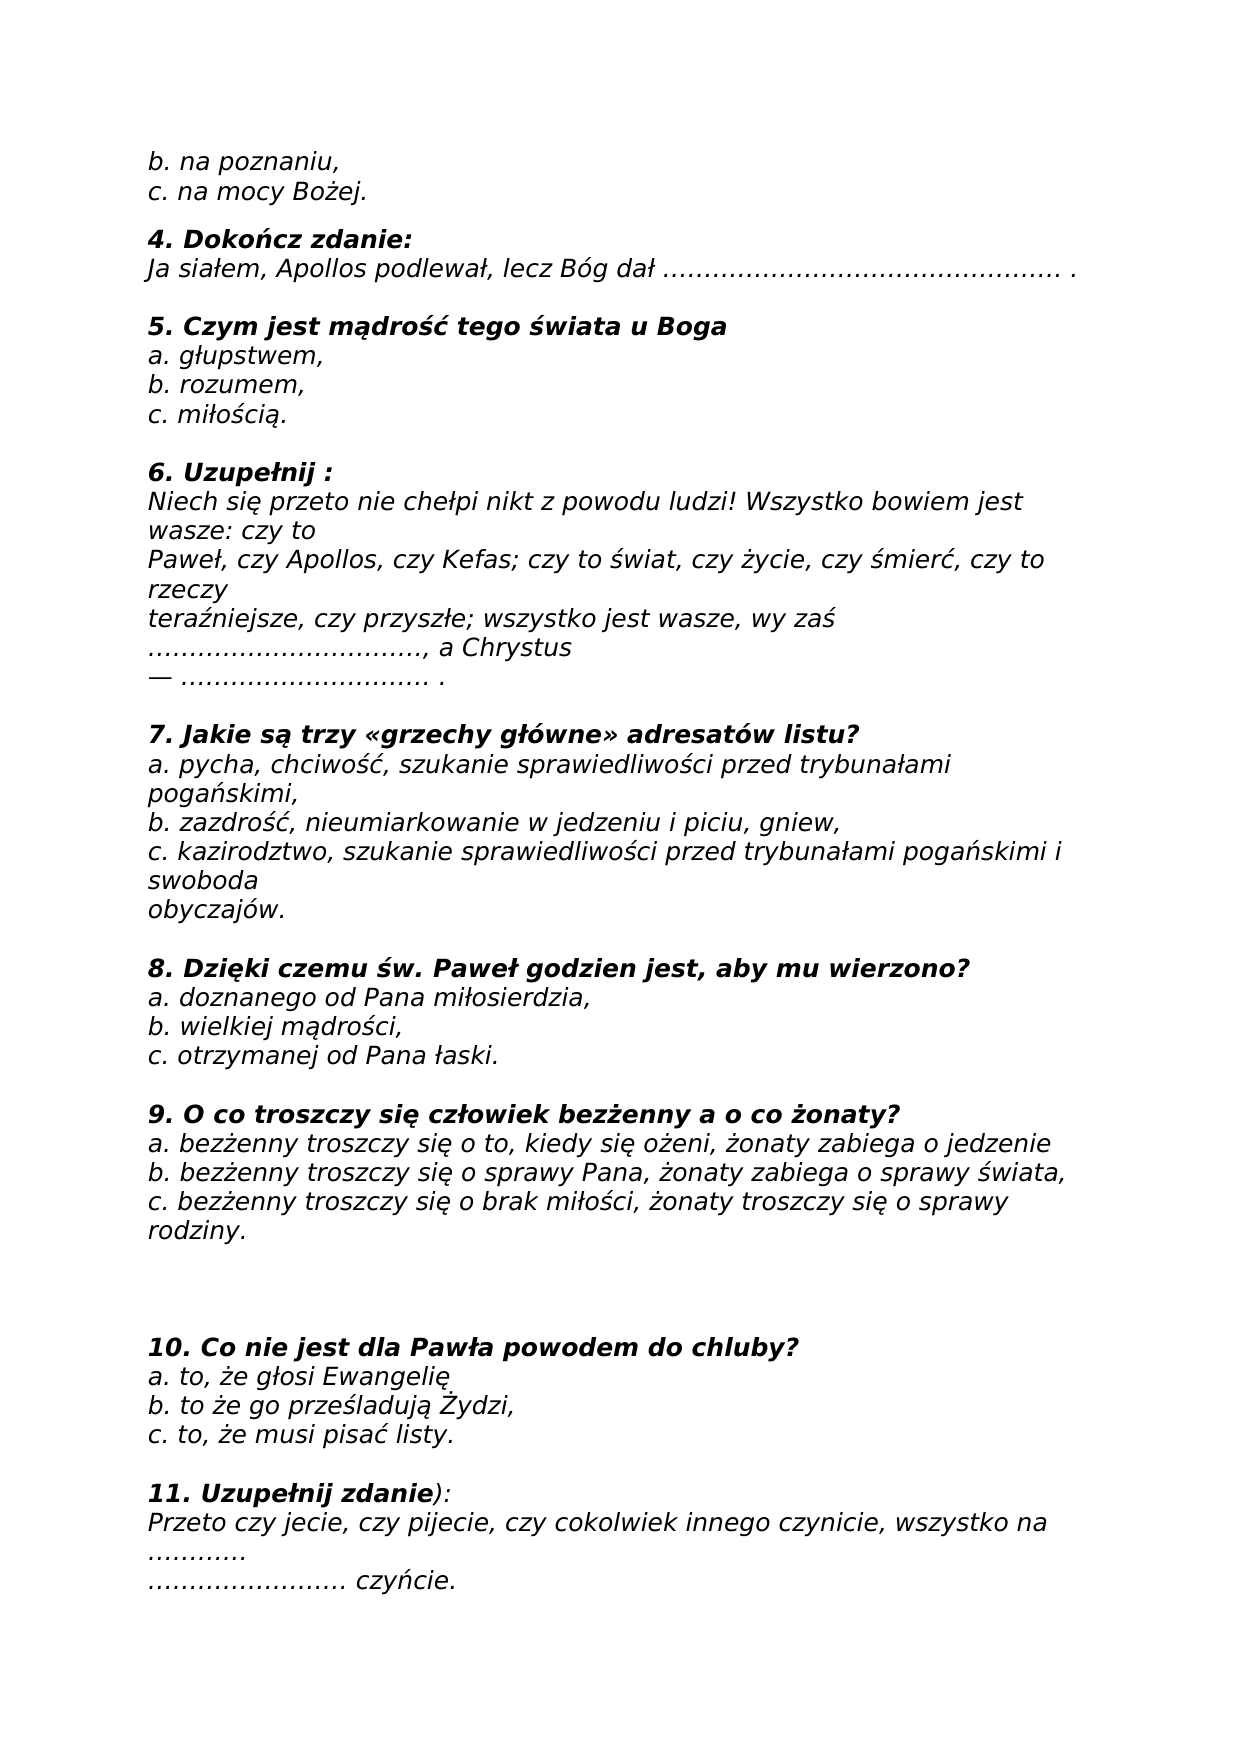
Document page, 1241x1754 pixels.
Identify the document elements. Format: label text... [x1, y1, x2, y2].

text obyczajów. [148, 896, 1093, 925]
text b. zazdrość, nieumiarkowanie w jedzeniu i piciu, gniew, [148, 808, 1093, 837]
text b. wielkiej mądrości, [148, 1012, 1093, 1042]
text 5. Czym jest mądrość tego świata u Boga [148, 312, 1093, 342]
text c. to, że musi pisać listy. [148, 1421, 1093, 1450]
text a. to, że głosi Ewangelię [148, 1362, 1093, 1392]
text c. kazirodztwo, szukanie sprawiedliwości przed trybunałami pogańskimi i swoboda [148, 837, 1093, 896]
text Przeto czy jecie, czy pijecie, czy cokolwiek innego czynicie, wszystko na ………… [148, 1508, 1093, 1567]
text 10. Co nie jest dla Pawła powodem do chluby? [148, 1333, 1093, 1362]
text b. na poznaniu, [148, 148, 1093, 177]
text 4. Dokończ zdanie: [148, 225, 1093, 254]
text 7. Jakie są trzy «grzechy główne» adresatów listu? [148, 721, 1093, 750]
text b. to że go prześladują Żydzi, [148, 1392, 1093, 1421]
text Niech się przeto nie chełpi nikt z powodu ludzi! Wszystko bowiem jest wasze: czy to [148, 487, 1093, 546]
text c. na mocy Bożej. [148, 177, 1093, 206]
text c. otrzymanej od Pana łaski. [148, 1042, 1093, 1071]
text a. pycha, chciwość, szukanie sprawiedliwości przed trybunałami pogańskimi, [148, 750, 1093, 808]
text Paweł, czy Apollos, czy Kefas; czy to świat, czy życie, czy śmierć, czy to rzeczy [148, 546, 1093, 604]
text — ………………………… . [148, 662, 1093, 692]
text …………………… czyńcie. [148, 1567, 1093, 1596]
text teraźniejsze, czy przyszłe; wszystko jest wasze, wy zaś ……………………………, a Chrystus [148, 604, 1093, 662]
text a. doznanego od Pana miłosierdzia, [148, 983, 1093, 1012]
text a. bezżenny troszczy się o to, kiedy się ożeni, żonaty zabiega o jedzenie [148, 1129, 1093, 1158]
text 8. Dzięki czemu św. Paweł godzien jest, aby mu wierzono? [148, 954, 1093, 983]
text b. rozumem, [148, 371, 1093, 400]
text c. bezżenny troszczy się o brak miłości, żonaty troszczy się o sprawy rodziny. [148, 1187, 1093, 1246]
text Ja siałem, Apollos podlewał, lecz Bóg dał ………………………………………… . [148, 254, 1093, 283]
text 6. Uzupełnij : [148, 458, 1093, 487]
text 11. Uzupełnij zdanie): [148, 1479, 1093, 1508]
text b. bezżenny troszczy się o sprawy Pana, żonaty zabiega o sprawy świata, [148, 1158, 1093, 1187]
text c. miłością. [148, 400, 1093, 429]
text a. głupstwem, [148, 342, 1093, 371]
text 9. O co troszczy się człowiek bezżenny a o co żonaty? [148, 1100, 1093, 1129]
